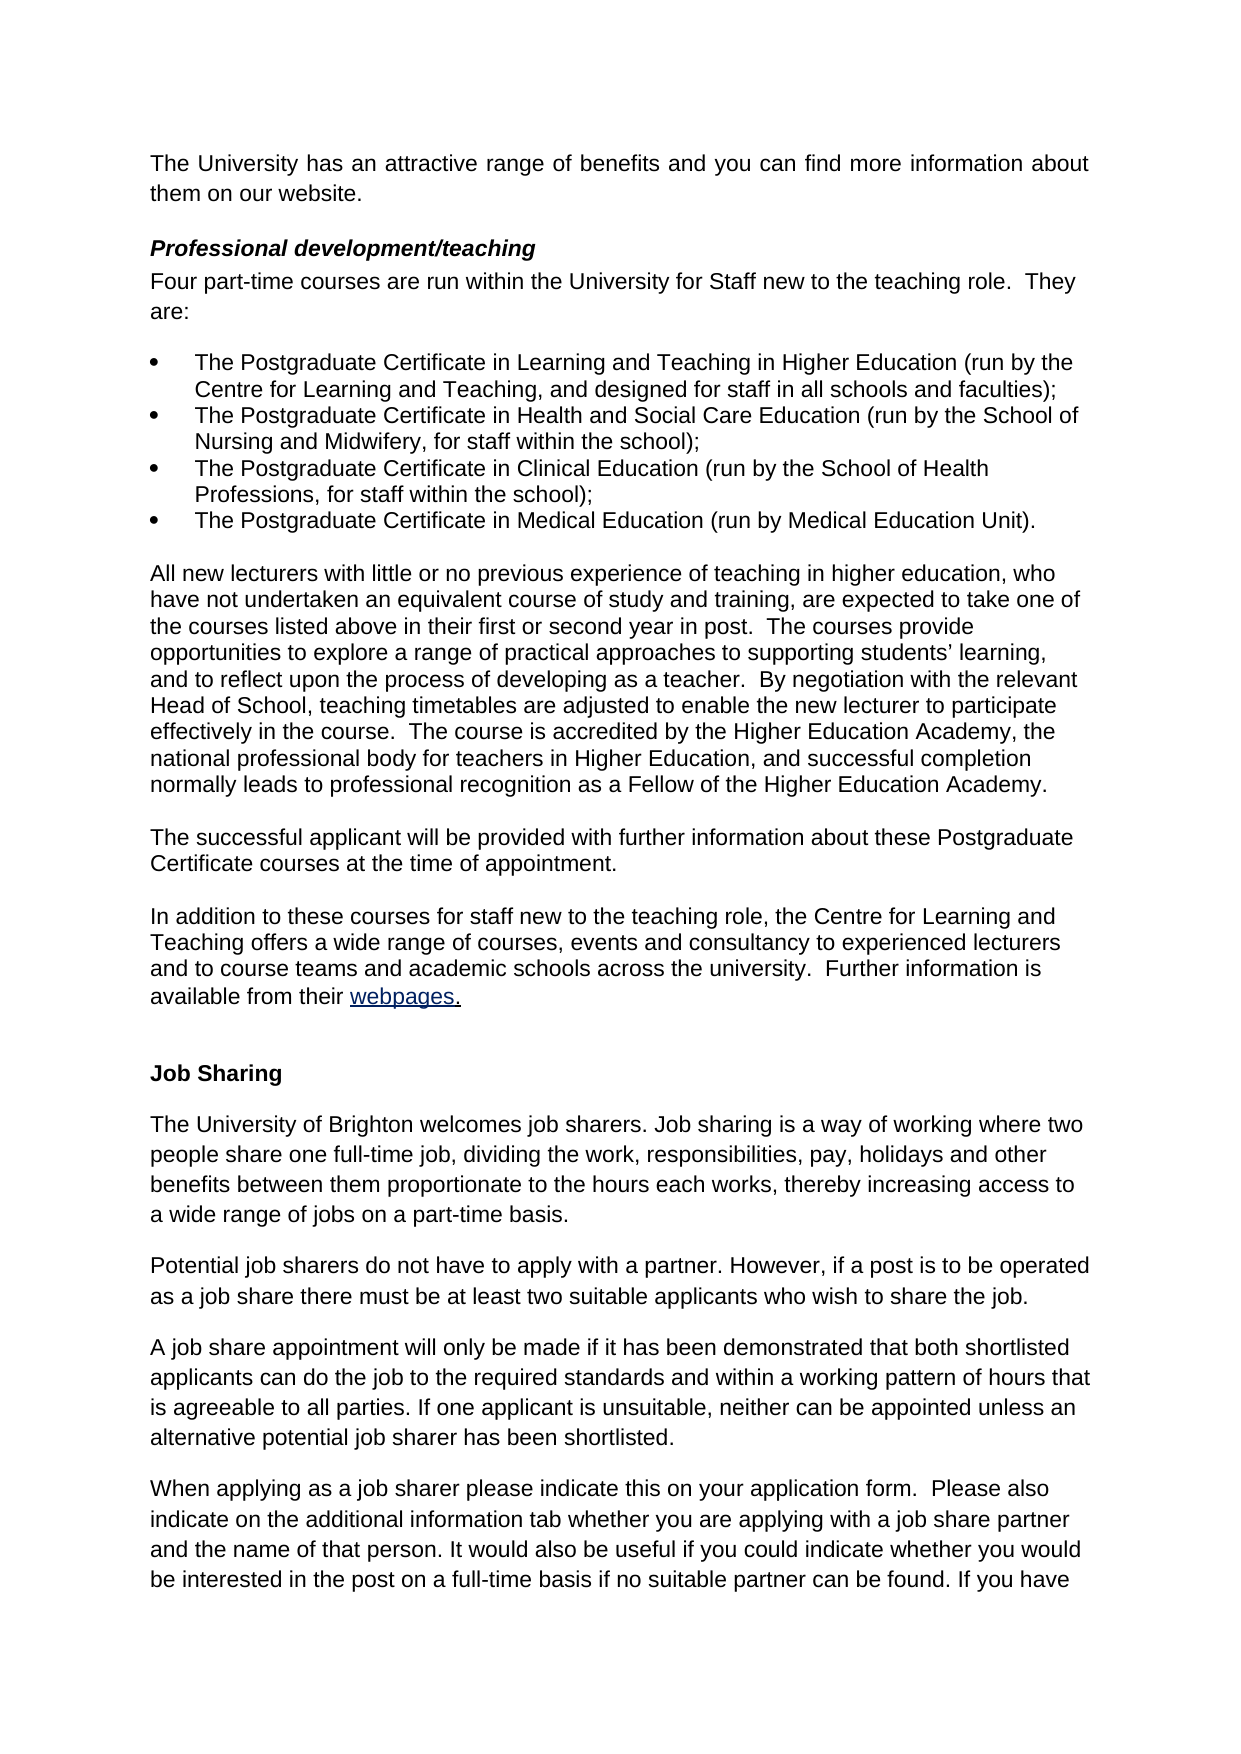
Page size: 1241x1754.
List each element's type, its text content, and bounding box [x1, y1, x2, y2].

text The University of Brighton welcomes job sharers. Job sharing is a way of working where two people share one full-time job, dividing the work, responsibilities, pay, holidays and other benefits between them proportionate to the hours each works, thereby increasing access to a wide range of jobs on a part-time basis. [150, 1111, 1090, 1228]
text The University has an attractive range of benefits and you can find more information about them on our website. [150, 150, 1090, 207]
subtitle Professional development/teaching [150, 235, 1090, 262]
text Four part-time courses are run within the University for Staff new to the teaching role. They are: [150, 268, 1090, 324]
text Potential job sharers do not have to apply with a partner. However, if a post is to be operated as a job share there must be at least two suitable applicants who wish to share the job. [150, 1252, 1090, 1309]
text A job share appointment will only be made if it has been demonstrated that both shortlisted applicants can do the job to the required standards and within a working pattern of hours that is agreeable to all parties. If one applicant is unsuitable, neither can be appointed unless an alternative potential job sharer has been shortlisted. [150, 1334, 1090, 1451]
list The Postgraduate Certificate in Health and Social Care Education (run by the School of Nursing and Midwifery, for staff within the school); [150, 402, 1090, 455]
text In addition to these courses for staff new to the teaching role, the Centre for Learning and Teaching offers a wide range of courses, events and consultancy to experienced lecturers and to course teams and academic schools across the university. Further information is available from their webpages. [150, 903, 1090, 1010]
text Job Sharing [150, 1060, 1090, 1086]
list The Postgraduate Certificate in Clinical Education (run by the School of Health Professions, for staff within the school); [150, 455, 1090, 507]
list The Postgraduate Certificate in Learning and Teaching in Higher Education (run by the Centre for Learning and Teaching, and designed for staff in all schools and faculties); [150, 349, 1090, 402]
list The Postgraduate Certificate in Medical Education (run by Medical Education Unit). [150, 507, 1090, 534]
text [150, 1475, 1090, 1592]
text All new lecturers with little or no previous experience of teaching in higher education, who have not undertaken an equivalent course of study and training, are expected to take one of the courses listed above in their first or second year in post. The courses provide opportunities to explore a range of practical approaches to supporting students’ learning, and to reflect upon the process of developing as a teacher. By negotiation with the relevant Head of School, teaching timetables are adjusted to enable the new lecturer to participate effectively in the course. The course is accredited by the Higher Education Academy, the national professional body for teachers in Higher Education, and successful completion normally leads to professional recognition as a Fellow of the Higher Education Academy. [150, 560, 1090, 797]
text The successful applicant will be provided with further information about these Postgraduate Certificate courses at the time of appointment. [150, 824, 1090, 876]
